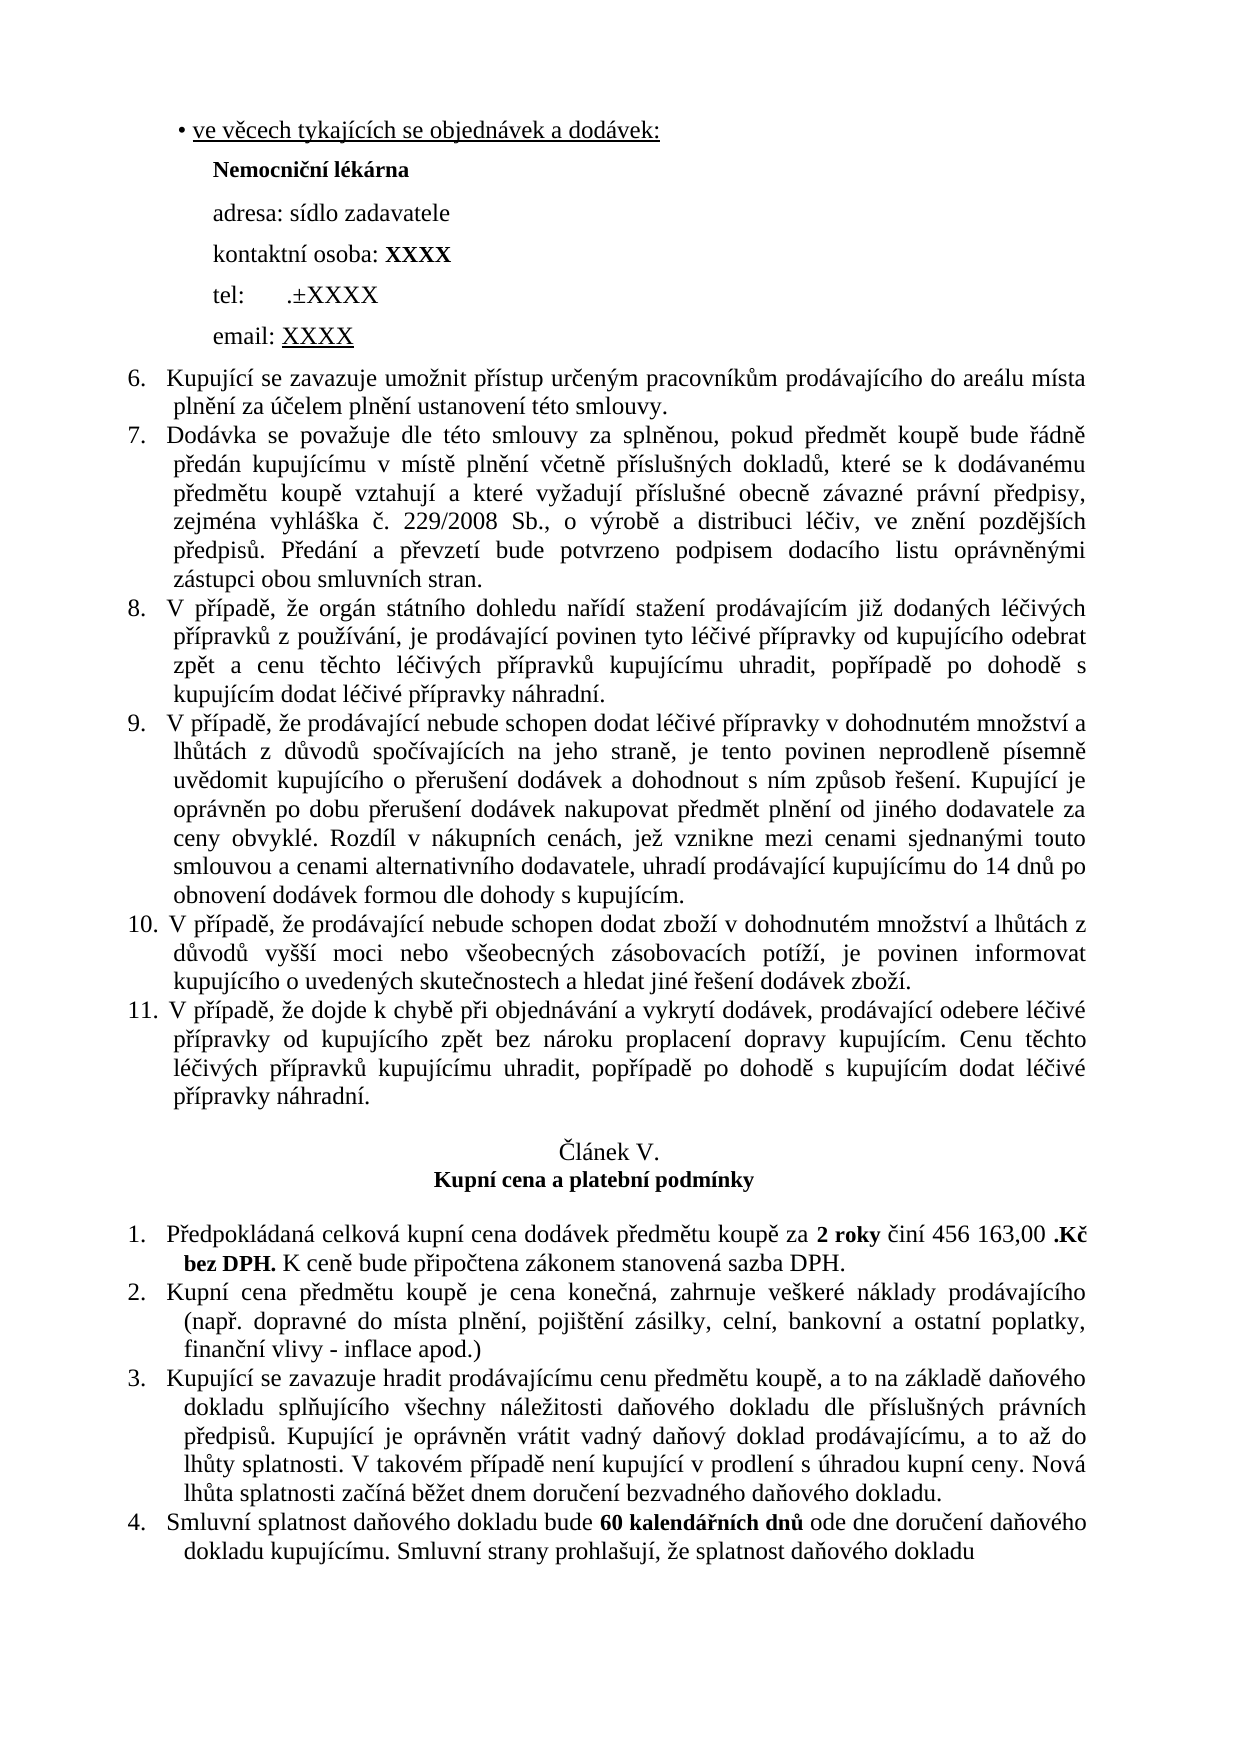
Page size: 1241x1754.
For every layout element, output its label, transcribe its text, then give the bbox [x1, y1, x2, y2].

list Kupní cena předmětu koupě je cena konečná, zahrnuje veškeré náklady prodávajícího (např. dopravné do místa plnění, pojištění zásilky, celní, bankovní a ostatní poplatky, finanční vlivy - inflace apod.) [127, 1277, 1087, 1363]
text Článek V. [558, 1137, 1193, 1166]
list V případě, že prodávající nebude schopen dodat léčivé přípravky v dohodnutém množství a lhůtách z důvodů spočívajících na jeho straně, je tento povinen neprodleně písemně uvědomit kupujícího o přerušení dodávek a dohodnout s ním způsob řešení. Kupující je oprávněn po dobu přerušení dodávek nakupovat předmět plnění od jiného dodavatele za ceny obvyklé. Rozdíl v nákupních cenách, jež vznikne mezi cenami sjednanými touto smlouvou a cenami alternativního dodavatele, uhradí prodávající kupujícímu do 14 dnů po obnovení dodávek formou dle dohody s kupujícím. [127, 708, 1087, 909]
text Kupní cena a platební podmínky [433, 1166, 1193, 1192]
text Nemocniční lékárna [213, 156, 1193, 183]
list Dodávka se považuje dle této smlouvy za splněnou, pokud předmět koupě bude řádně předán kupujícímu v místě plnění včetně příslušných dokladů, které se k dodávanému předmětu koupě vztahují a které vyžadují příslušné obecně závazné právní předpisy, zejména vyhláška č. 229/2008 Sb., o výrobě a distribuci léčiv, ve znění pozdějších předpisů. Předání a převzetí bude potvrzeno podpisem dodacího listu oprávněnými zástupci obou smluvních stran. [127, 420, 1087, 593]
text kontaktní osoba: XXXX [213, 239, 1193, 268]
list V případě, že prodávající nebude schopen dodat zboží v dohodnutém množství a lhůtách z důvodů vyšší moci nebo všeobecných zásobovacích potíží, je povinen informovat kupujícího o uvedených skutečnostech a hledat jiné řešení dodávek zboží. [127, 909, 1087, 995]
text adresa: sídlo zadavatele [213, 198, 1193, 226]
list Kupující se zavazuje hradit prodávajícímu cenu předmětu koupě, a to na základě daňového dokladu splňujícího všechny náležitosti daňového dokladu dle příslušných právních předpisů. Kupující je oprávněn vrátit vadný daňový doklad prodávajícímu, a to až do lhůty splatnosti. V takovém případě není kupující v prodlení s úhradou kupní ceny. Nová lhůta splatnosti začíná běžet dnem doručení bezvadného daňového dokladu. [127, 1363, 1087, 1507]
list V případě, že orgán státního dohledu nařídí stažení prodávajícím již dodaných léčivých přípravků z používání, je prodávající povinen tyto léčivé přípravky od kupujícího odebrat zpět a cenu těchto léčivých přípravků kupujícímu uhradit, popřípadě po dohodě s kupujícím dodat léčivé přípravky náhradní. [127, 593, 1087, 708]
list Kupující se zavazuje umožnit přístup určeným pracovníkům prodávajícího do areálu místa plnění za účelem plnění ustanovení této smlouvy. [127, 363, 1087, 420]
list Předpokládaná celková kupní cena dodávek předmětu koupě za 2 roky činí 456 163,00 .Kč bez DPH. K ceně bude připočtena zákonem stanovená sazba DPH. [127, 1219, 1087, 1277]
list V případě, že dojde k chybě při objednávání a vykrytí dodávek, prodávající odebere léčivé přípravky od kupujícího zpět bez nároku proplacení dopravy kupujícím. Cenu těchto léčivých přípravků kupujícímu uhradit, popřípadě po dohodě s kupujícím dodat léčivé přípravky náhradní. [127, 995, 1087, 1110]
list Smluvní splatnost daňového dokladu bude 60 kalendářních dnů ode dne doručení daňového dokladu kupujícímu. Smluvní strany prohlašují, že splatnost daňového dokladu [127, 1507, 1087, 1564]
text email: XXXX [213, 321, 1193, 350]
text tel: .±XXXX [213, 280, 1193, 309]
text • ve věcech tykajících se objednávek a dodávek: [173, 115, 1193, 144]
